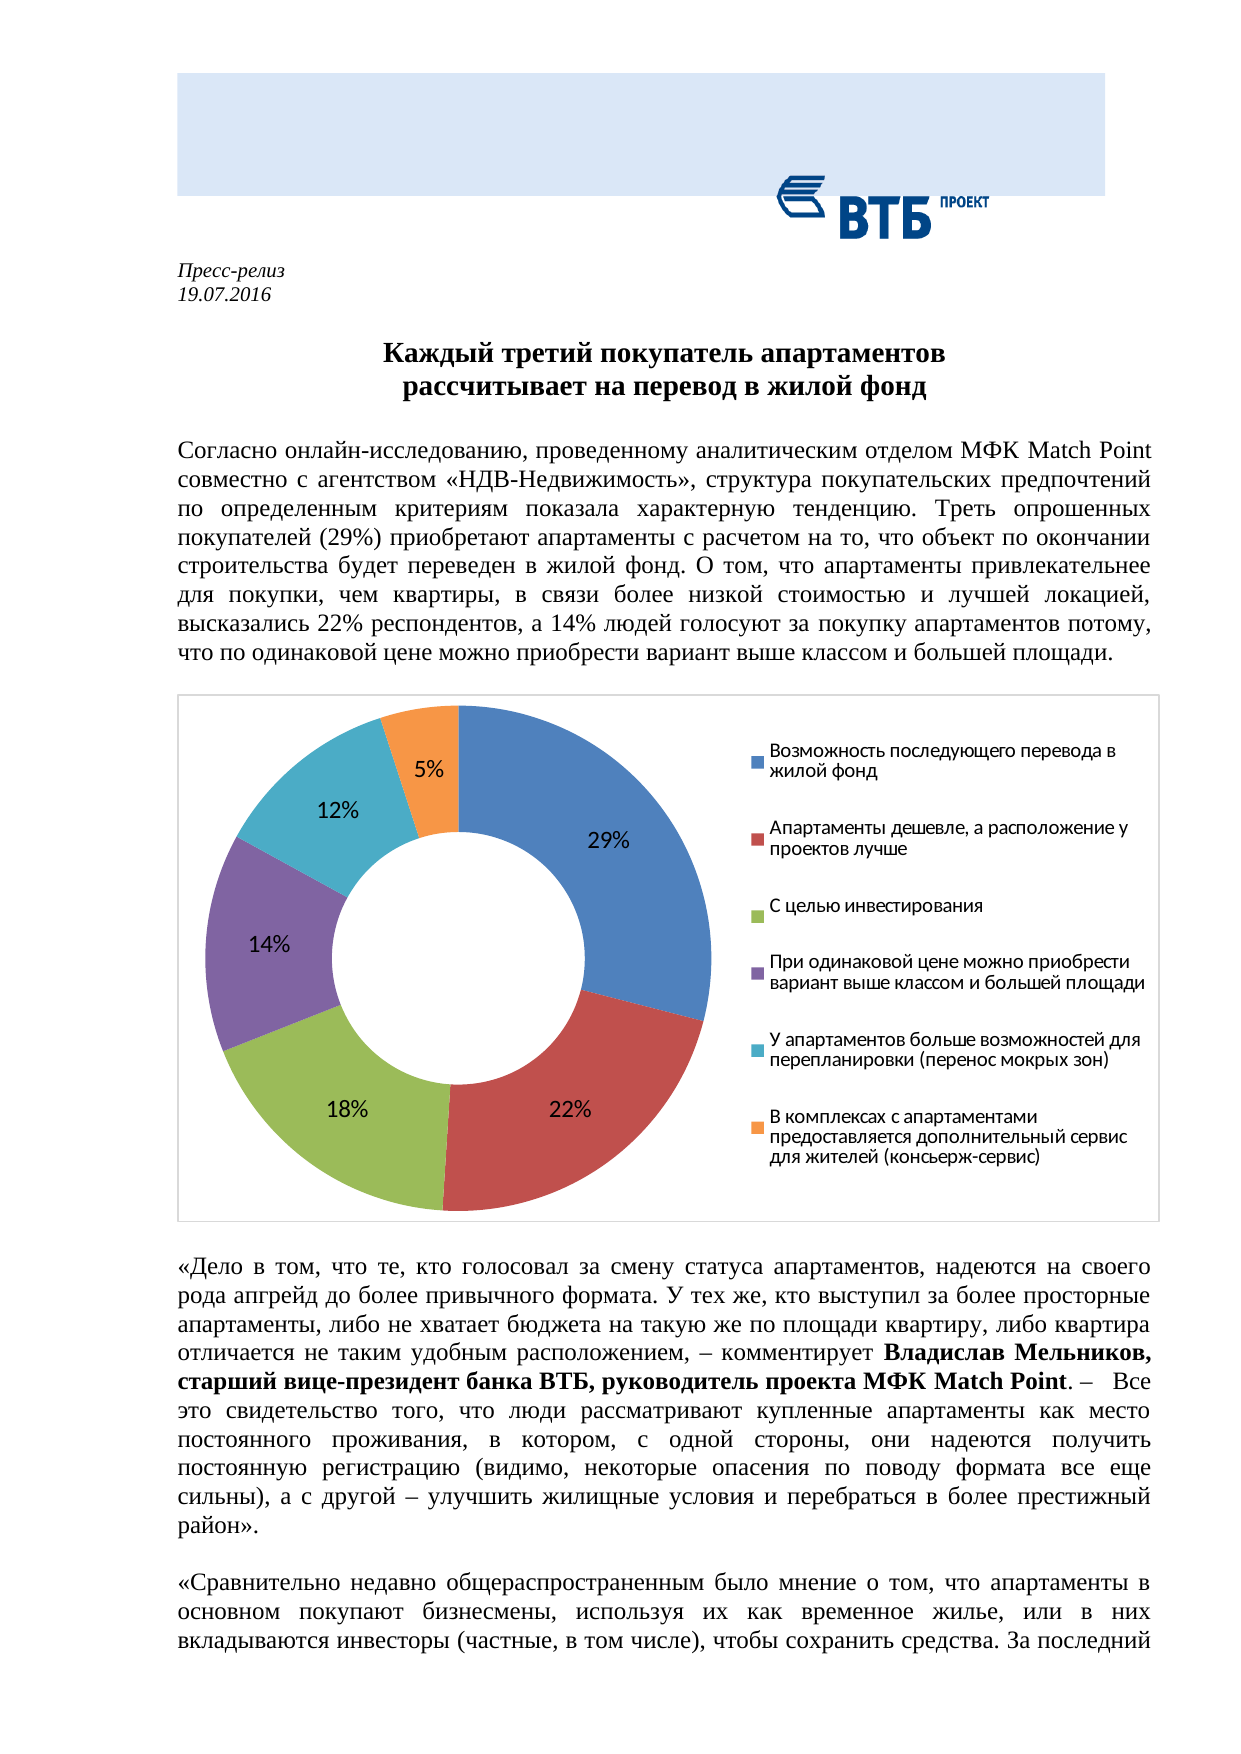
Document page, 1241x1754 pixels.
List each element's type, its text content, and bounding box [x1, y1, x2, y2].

text «Дело в том, что те, кто голосовал за смену статуса апартаментов, надеются на своего рода апгрейд до более привычного формата. У тех же, кто выступил за более просторные апартаменты, либо не хватает бюджета на такую же по площади квартиру, либо квартира отличается не таким удобным расположением, – комментирует Владислав Мельников, старший вице-президент банка ВТБ, руководитель проекта МФК Match Point. – Все это свидетельство того, что люди рассматривают купленные апартаменты как место постоянного проживания, в котором, с одной стороны, они надеются получить постоянную регистрацию (видимо, некоторые опасения по поводу формата все еще сильны), а с другой – улучшить жилищные условия и перебраться в более престижный район». [177, 1251, 1152, 1539]
text рассчитывает на перевод в жилой фонд [177, 368, 1152, 402]
text Каждый третий покупатель апартаментов [177, 335, 1152, 368]
picture [177, 73, 1106, 259]
text Пресс-релиз [177, 258, 1152, 282]
text Согласно онлайн-исследованию, проведенному аналитическим отделом МФК Match Point совместно с агентством «НДВ-Недвижимость», структура покупательских предпочтений по определенным критериям показала характерную тенденцию. Треть опрошенных покупателей (29%) приобретают апартаменты с расчетом на то, что объект по окончании строительства будет переведен в жилой фонд. О том, что апартаменты привлекательнее для покупки, чем квартиры, в связи более низкой стоимостью и лучшей локацией, высказались 22% респондентов, а 14% людей голосуют за покупку апартаментов потому, что по одинаковой цене можно приобрести вариант выше классом и большей площади. [177, 436, 1152, 666]
text 19.07.2016 [177, 282, 1152, 306]
